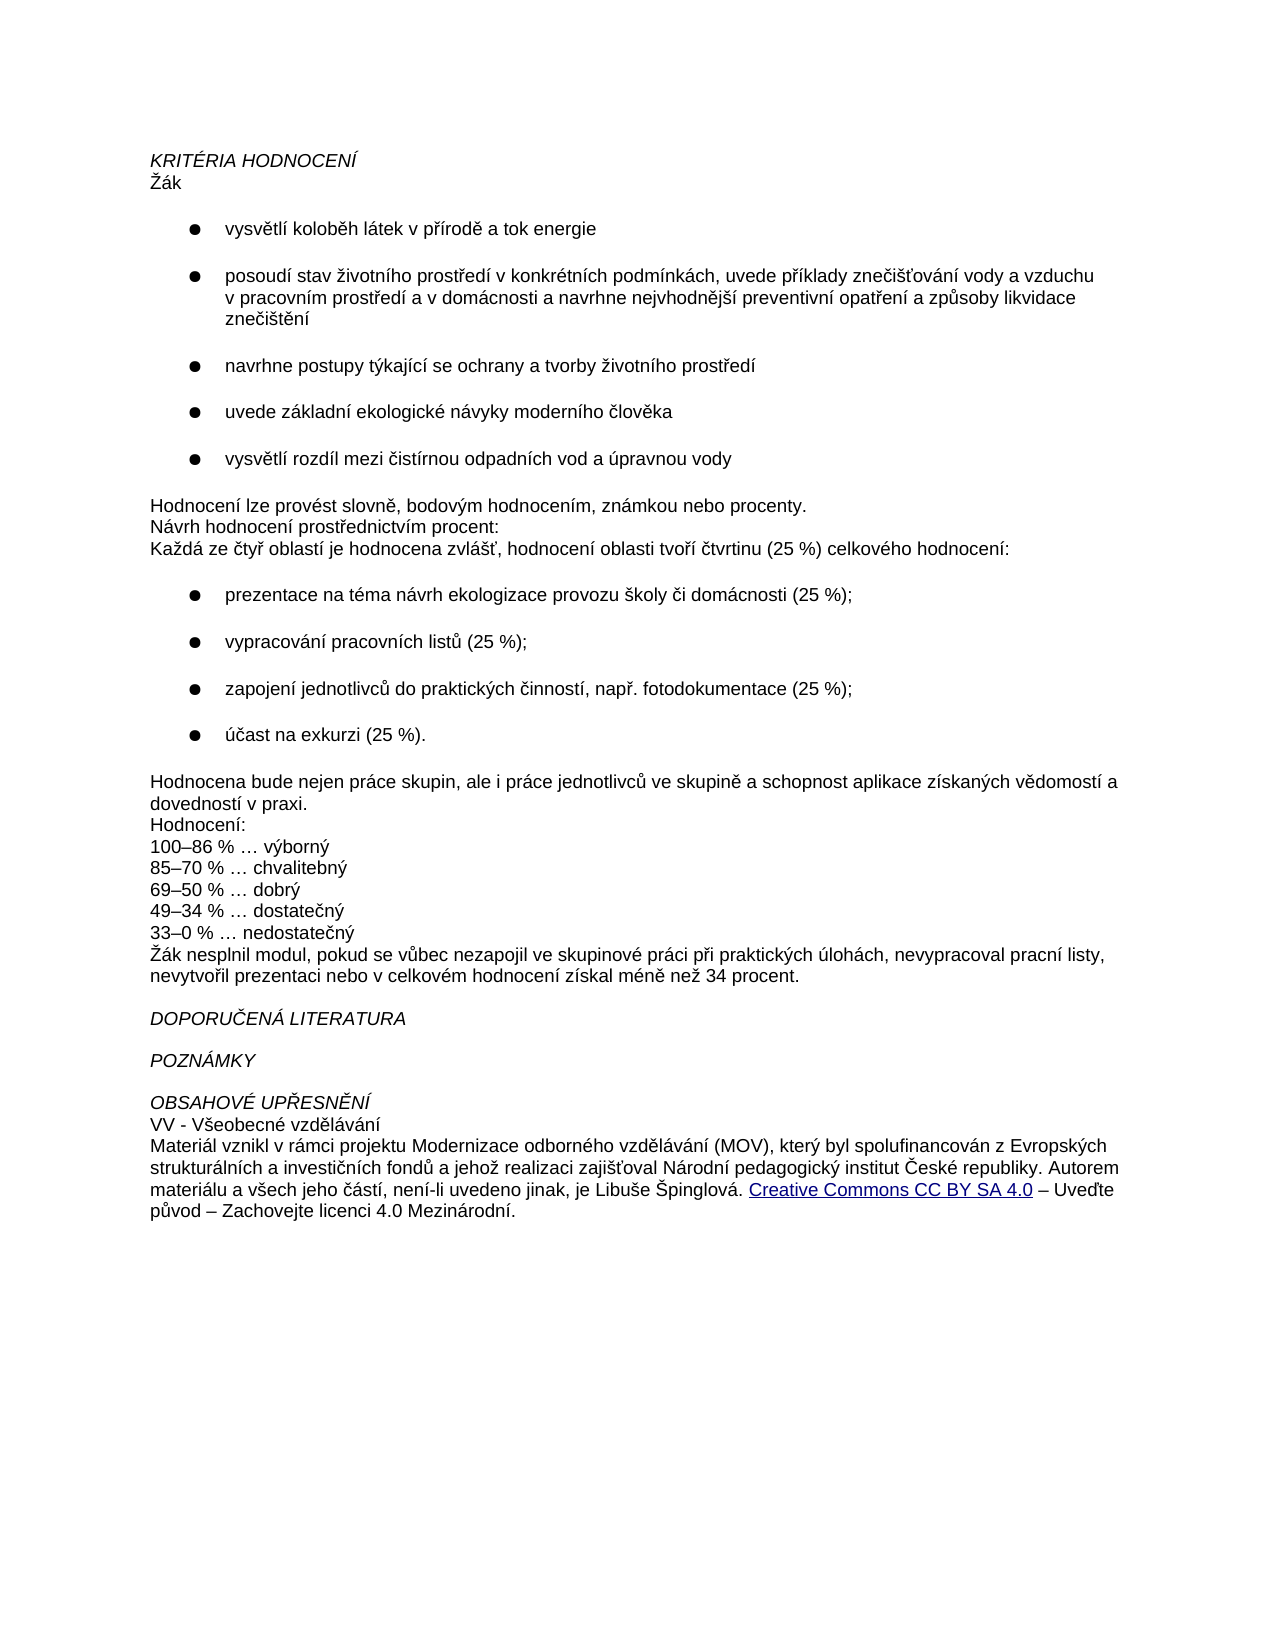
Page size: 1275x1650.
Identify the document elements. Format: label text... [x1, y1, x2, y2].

text 100–86 % … výborný [150, 836, 1125, 857]
subtitle Poznámky [150, 1050, 1125, 1071]
list navrhne postupy týkající se ochrany a tvorby životního prostředí [187, 354, 1125, 376]
text Hodnocení lze provést slovně, bodovým hodnocením, známkou nebo procenty. [150, 494, 1125, 516]
text Hodnocena bude nejen práce skupin, ale i práce jednotlivců ve skupině a schopnost aplikace získaných vědomostí a dovedností v praxi. [150, 771, 1125, 814]
text Materiál vznikl v rámci projektu Modernizace odborného vzdělávání (MOV), který byl spolufinancován z Evropských strukturálních a investičních fondů a jehož realizaci zajišťoval Národní pedagogický institut České republiky. Autorem materiálu a všech jeho částí, není-li uvedeno jinak, je Libuše Špinglová. Creative Commons CC BY SA 4.0 – Uveďte původ – Zachovejte licenci 4.0 Mezinárodní. [150, 1135, 1125, 1222]
subtitle Obsahové upřesnění [150, 1092, 1125, 1114]
text Žák nesplnil modul, pokud se vůbec nezapojil ve skupinové práci při praktických úlohách, nevypracoval pracní listy, nevytvořil prezentaci nebo v celkovém hodnocení získal méně než 34 procent. [150, 943, 1125, 987]
text Návrh hodnocení prostřednictvím procent: [150, 516, 1125, 538]
text Hodnocení: [150, 814, 1125, 836]
list účast na exkurzi (25 %). [187, 724, 1125, 746]
text 49–34 % … dostatečný [150, 900, 1125, 922]
list posoudí stav životního prostředí v konkrétních podmínkách, uvede příklady znečišťování vody a vzduchu v pracovním prostředí a v domácnosti a navrhne nejvhodnější preventivní opatření a způsoby likvidace znečištění [187, 265, 1125, 329]
text 33–0 % … nedostatečný [150, 922, 1125, 943]
text 85–70 % … chvalitebný [150, 857, 1125, 879]
list uvede základní ekologické návyky moderního člověka [187, 401, 1125, 423]
list vysvětlí koloběh látek v přírodě a tok energie [187, 218, 1125, 240]
subtitle Kritéria hodnocení [150, 150, 1125, 172]
text VV - Všeobecné vzdělávání [150, 1114, 1125, 1135]
list vysvětlí rozdíl mezi čistírnou odpadních vod a úpravnou vody [187, 448, 1125, 469]
text Žák [150, 172, 1125, 193]
subtitle Doporučená literatura [150, 1007, 1125, 1029]
list vypracování pracovních listů (25 %); [187, 631, 1125, 653]
text 69–50 % … dobrý [150, 879, 1125, 900]
list zapojení jednotlivců do praktických činností, např. fotodokumentace (25 %); [187, 678, 1125, 699]
text Každá ze čtyř oblastí je hodnocena zvlášť, hodnocení oblasti tvoří čtvrtinu (25 %) celkového hodnocení: [150, 538, 1125, 559]
list prezentace na téma návrh ekologizace provozu školy či domácnosti (25 %); [187, 584, 1125, 606]
